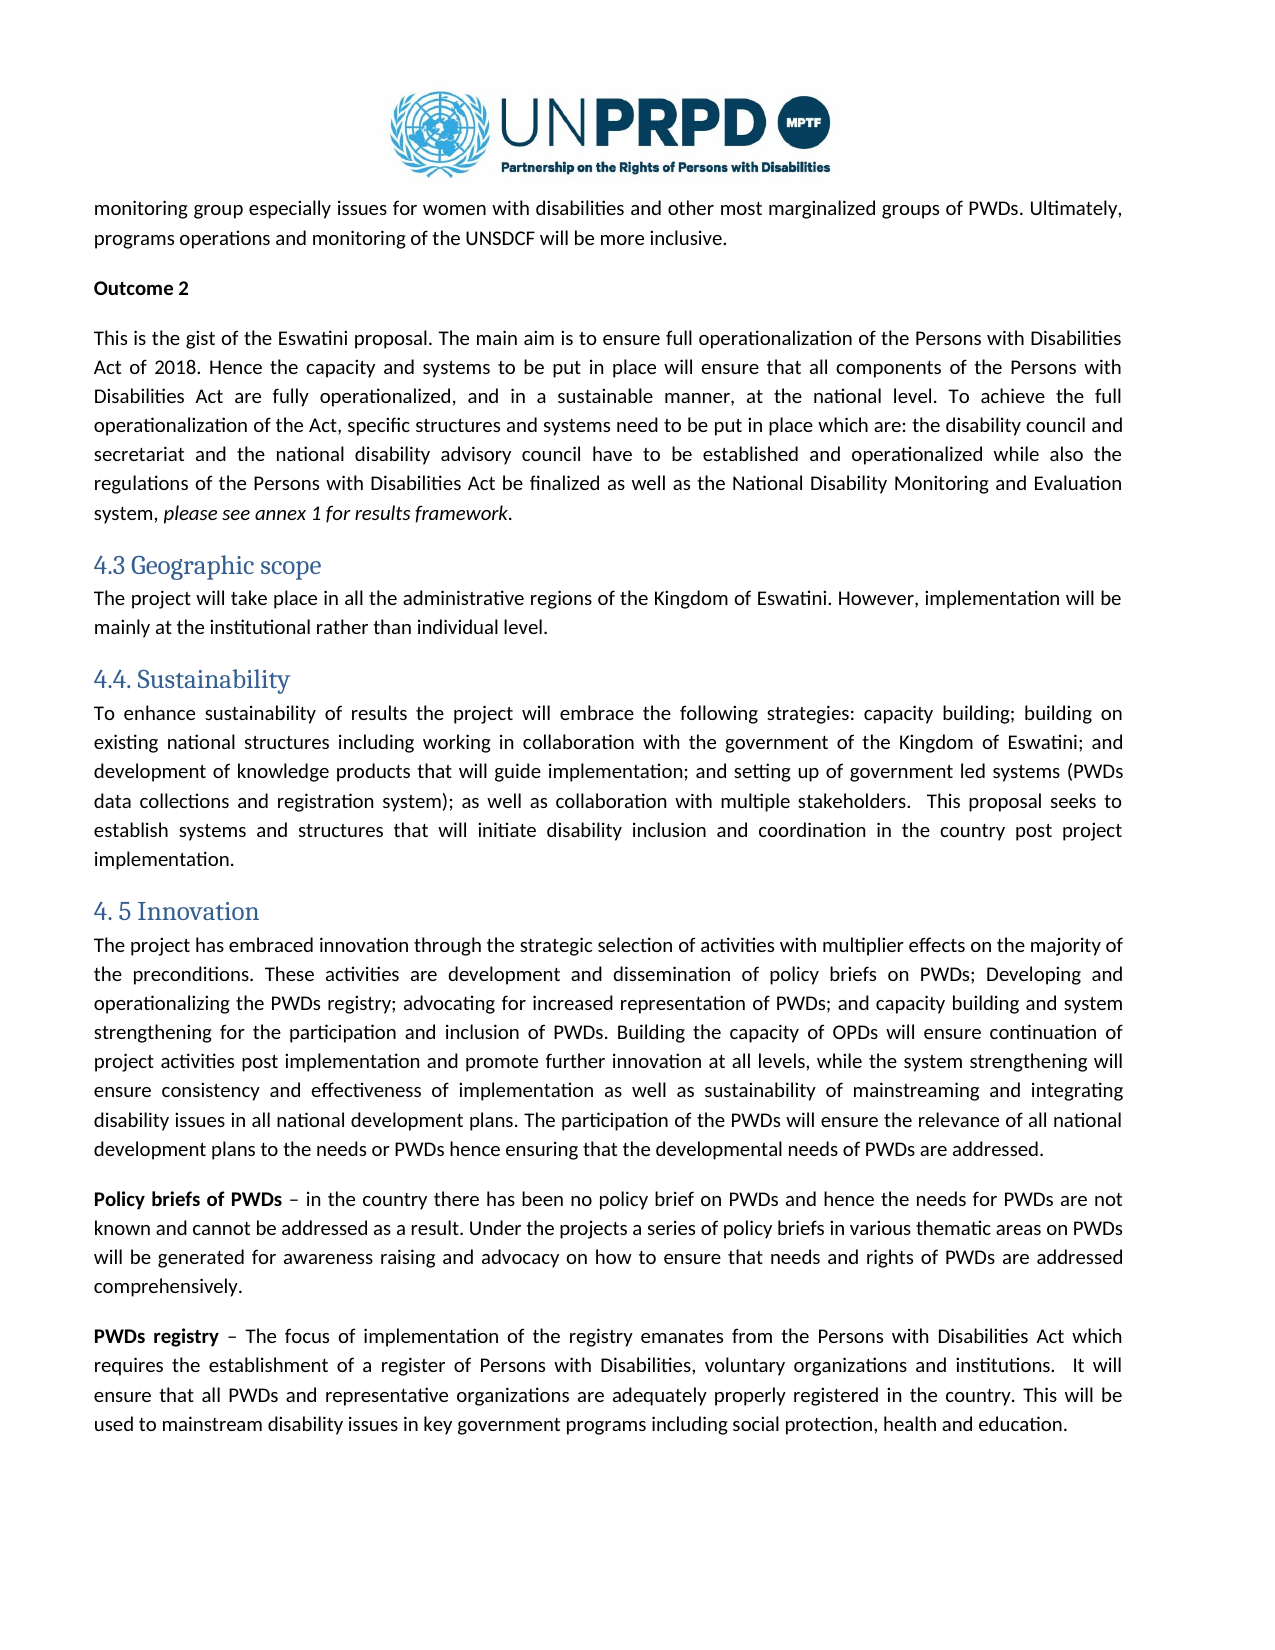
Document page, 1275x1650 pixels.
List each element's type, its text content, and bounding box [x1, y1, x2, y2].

subtitle 4.4. Sustainability [94, 664, 1125, 696]
text Outcome 2 [94, 275, 1125, 300]
text This is the gist of the Eswatini proposal. The main aim is to ensure full operationalization of the Persons with Disabilities Act of 2018. Hence the capacity and systems to be put in place will ensure that all components of the Persons with Disabilities Act are fully operationalized, and in a sustainable manner, at the national level. To achieve the full operationalization of the Act, specific structures and systems need to be put in place which are: the disability council and secretariat and the national disability advisory council have to be established and operationalized while also the regulations of the Persons with Disabilities Act be finalized as well as the National Disability Monitoring and Evaluation system, please see annex 1 for results framework. [94, 325, 1125, 525]
picture [365, 75, 854, 196]
text To enhance sustainability of results the project will embrace the following strategies: capacity building; building on existing national structures including working in collaboration with the government of the Kingdom of Eswatini; and development of knowledge products that will guide implementation; and setting up of government led systems (PWDs data collections and registration system); as well as collaboration with multiple stakeholders. This proposal seeks to establish systems and structures that will initiate disability inclusion and coordination in the country post project implementation. [94, 700, 1125, 872]
subtitle 4.3 Geographic scope [94, 550, 1125, 581]
text PWDs registry – The focus of implementation of the registry emanates from the Persons with Disabilities Act which requires the establishment of a register of Persons with Disabilities, voluntary organizations and institutions. It will ensure that all PWDs and representative organizations are adequately properly registered in the country. This will be used to mainstream disability issues in key government programs including social protection, health and education. [94, 1323, 1125, 1436]
text Policy briefs of PWDs – in the country there has been no policy brief on PWDs and hence the needs for PWDs are not known and cannot be addressed as a result. Under the projects a series of policy briefs in various thematic areas on PWDs will be generated for awareness raising and advocacy on how to ensure that needs and rights of PWDs are addressed comprehensively. [94, 1186, 1125, 1299]
text The project has embraced innovation through the strategic selection of activities with multiplier effects on the majority of the preconditions. These activities are development and dissemination of policy briefs on PWDs; Developing and operationalizing the PWDs registry; advocating for increased representation of PWDs; and capacity building and system strengthening for the participation and inclusion of PWDs. Building the capacity of OPDs will ensure continuation of project activities post implementation and promote further innovation at all levels, while the system strengthening will ensure consistency and effectiveness of implementation as well as sustainability of mainstreaming and integrating disability issues in all national development plans. The participation of the PWDs will ensure the relevance of all national development plans to the needs or PWDs hence ensuring that the developmental needs of PWDs are addressed. [94, 932, 1125, 1161]
subtitle 4. 5 Innovation [94, 896, 1125, 927]
text The project will take place in all the administrative regions of the Kingdom of Eswatini. However, implementation will be mainly at the institutional rather than individual level. [94, 585, 1125, 640]
